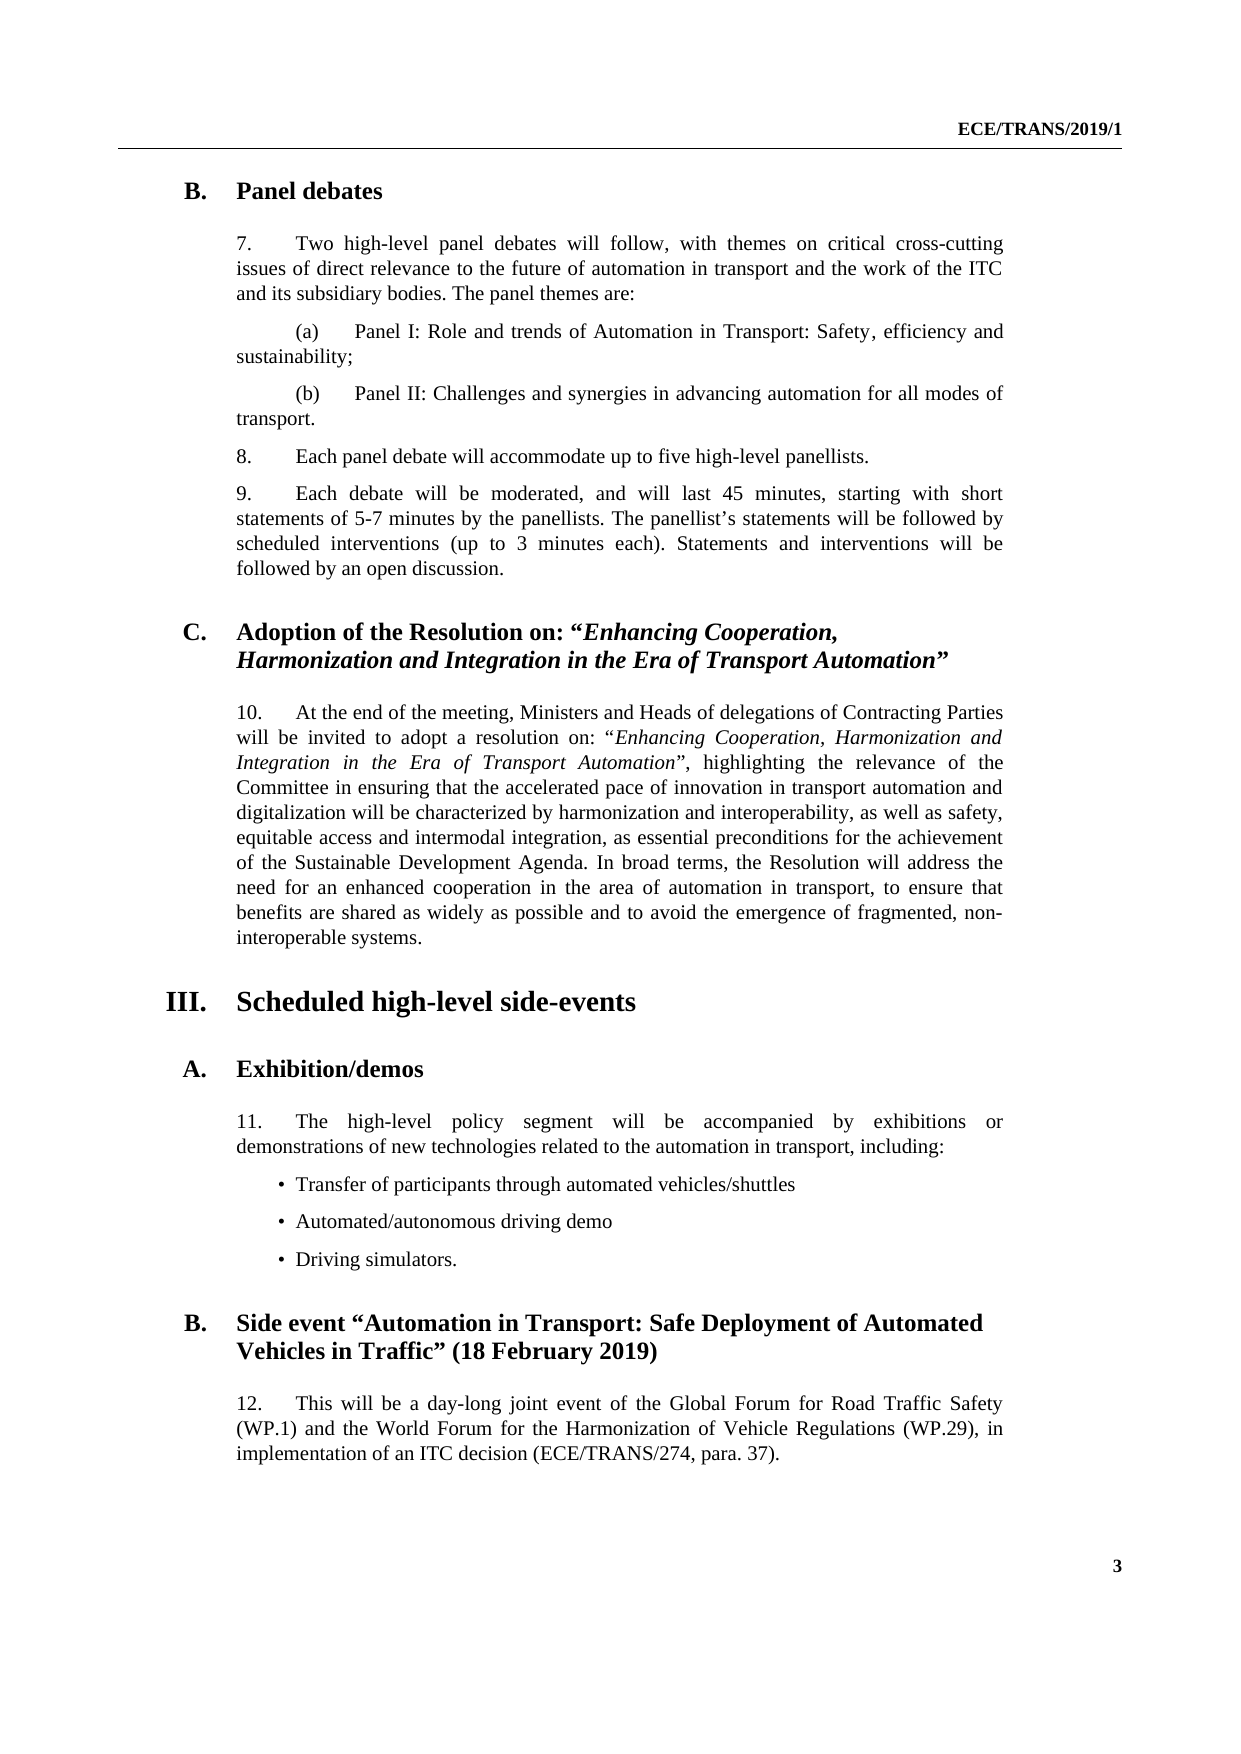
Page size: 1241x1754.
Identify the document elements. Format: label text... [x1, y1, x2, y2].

text 12. This will be a day-long joint event of the Global Forum for Road Traffic Safety (WP.1) and the World Forum for the Harmonization of Vehicle Regulations (WP.29), in implementation of an ITC decision (ECE/TRANS/274, para. 37). [236, 1390, 1004, 1465]
text 8. Each panel debate will accommodate up to five high-level panellists. [236, 443, 1004, 468]
text B. Side event “Automation in Transport: Safe Deployment of Automated Vehicles in Traffic” (18 February 2019) [118, 1308, 1004, 1365]
text (b) Panel II: Challenges and synergies in advancing automation for all modes of transport. [236, 380, 1004, 430]
text A. Exhibition/demos [118, 1055, 1004, 1083]
text 11. The high-level policy segment will be accompanied by exhibitions or demonstrations of new technologies related to the automation in transport, including: [236, 1108, 1004, 1158]
text 10. At the end of the meeting, Ministers and Heads of delegations of Contracting Parties will be invited to adopt a resolution on: “Enhancing Cooperation, Harmonization and Integration in the Era of Transport Automation”, highlighting the relevance of the Committee in ensuring that the accelerated pace of innovation in transport automation and digitalization will be characterized by harmonization and interoperability, as well as safety, equitable access and intermodal integration, as essential preconditions for the achievement of the Sustainable Development Agenda. In broad terms, the Resolution will address the need for an enhanced cooperation in the area of automation in transport, to ensure that benefits are shared as widely as possible and to avoid the emergence of fragmented, non-interoperable systems. [236, 699, 1004, 949]
text 7. Two high-level panel debates will follow, with themes on critical cross-cutting issues of direct relevance to the future of automation in transport and the work of the ITC and its subsidiary bodies. The panel themes are: [236, 230, 1004, 305]
text 9. Each debate will be moderated, and will last 45 minutes, starting with short statements of 5-7 minutes by the panellists. The panellist’s statements will be followed by scheduled interventions (up to 3 minutes each). Statements and interventions will be followed by an open discussion. [236, 480, 1004, 580]
text B. Panel debates [118, 177, 1004, 205]
text Automated/autonomous driving demo [278, 1208, 1122, 1233]
text (a) Panel I: Role and trends of Automation in Transport: Safety, efficiency and sustainability; [236, 318, 1004, 368]
text Driving simulators. [278, 1246, 1122, 1271]
text Transfer of participants through automated vehicles/shuttles [278, 1171, 1122, 1196]
text C. Adoption of the Resolution on: “Enhancing Cooperation, Harmonization and Integration in the Era of Transport Automation” [118, 618, 1004, 674]
text III. Scheduled high-level side-events [118, 987, 1004, 1018]
